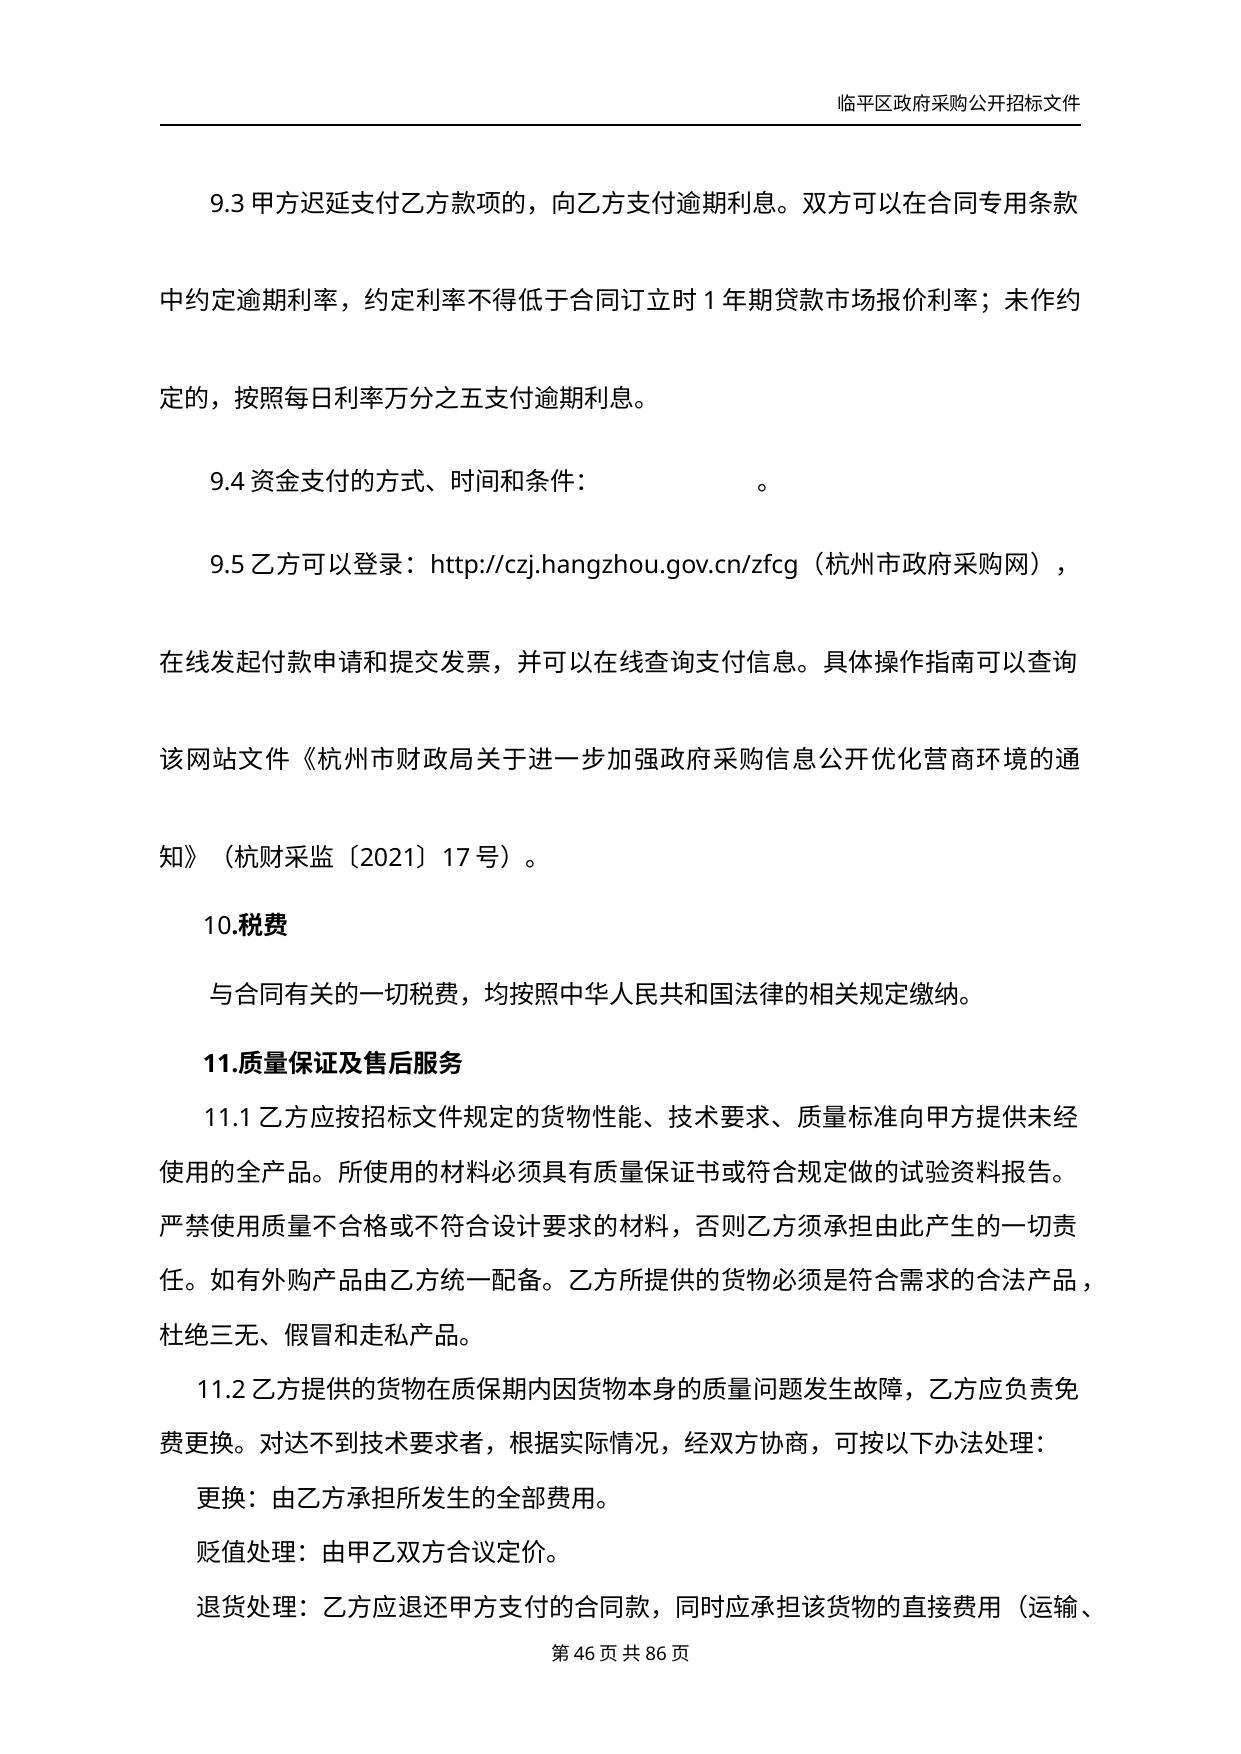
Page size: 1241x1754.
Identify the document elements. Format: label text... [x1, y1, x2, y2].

text 11.质量保证及售后服务 [159, 1043, 1081, 1079]
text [159, 1587, 1081, 1623]
text 与合同有关的一切税费，均按照中华人民共和国法律的相关规定缴纳。 [159, 960, 1081, 1025]
text 9.4资金支付的方式、时间和条件： 。 [159, 447, 1081, 512]
text 10.税费 [159, 906, 1081, 942]
text 9.5乙方可以登录：http://czj.hangzhou.gov.cn/zfcg（杭州市政府采购网），在线发起付款申请和提交发票，并可以在线查询支付信息。具体操作指南可以查询该网站文件《杭州市财政局关于进一步加强政府采购信息公开优化营商环境的通知》（杭财采监〔2021〕17号）。 [159, 530, 1081, 888]
text 更换：由乙方承担所发生的全部费用。 [159, 1478, 1081, 1514]
text 11.2乙方提供的货物在质保期内因货物本身的质量问题发生故障，乙方应负责免费更换。对达不到技术要求者，根据实际情况，经双方协商，可按以下办法处理： [159, 1369, 1081, 1460]
text 11.1乙方应按招标文件规定的货物性能、技术要求、质量标准向甲方提供未经使用的全产品。所使用的材料必须具有质量保证书或符合规定做的试验资料报告。严禁使用质量不合格或不符合设计要求的材料，否则乙方须承担由此产生的一切责任。如有外购产品由乙方统一配备。乙方所提供的货物必须是符合需求的合法产品，杜绝三无、假冒和走私产品。 [159, 1098, 1081, 1351]
text 贬值处理：由甲乙双方合议定价。 [159, 1533, 1081, 1569]
text 9.3甲方迟延支付乙方款项的，向乙方支付逾期利息。双方可以在合同专用条款中约定逾期利率，约定利率不得低于合同订立时1年期贷款市场报价利率；未作约定的，按照每日利率万分之五支付逾期利息。 [159, 169, 1081, 429]
